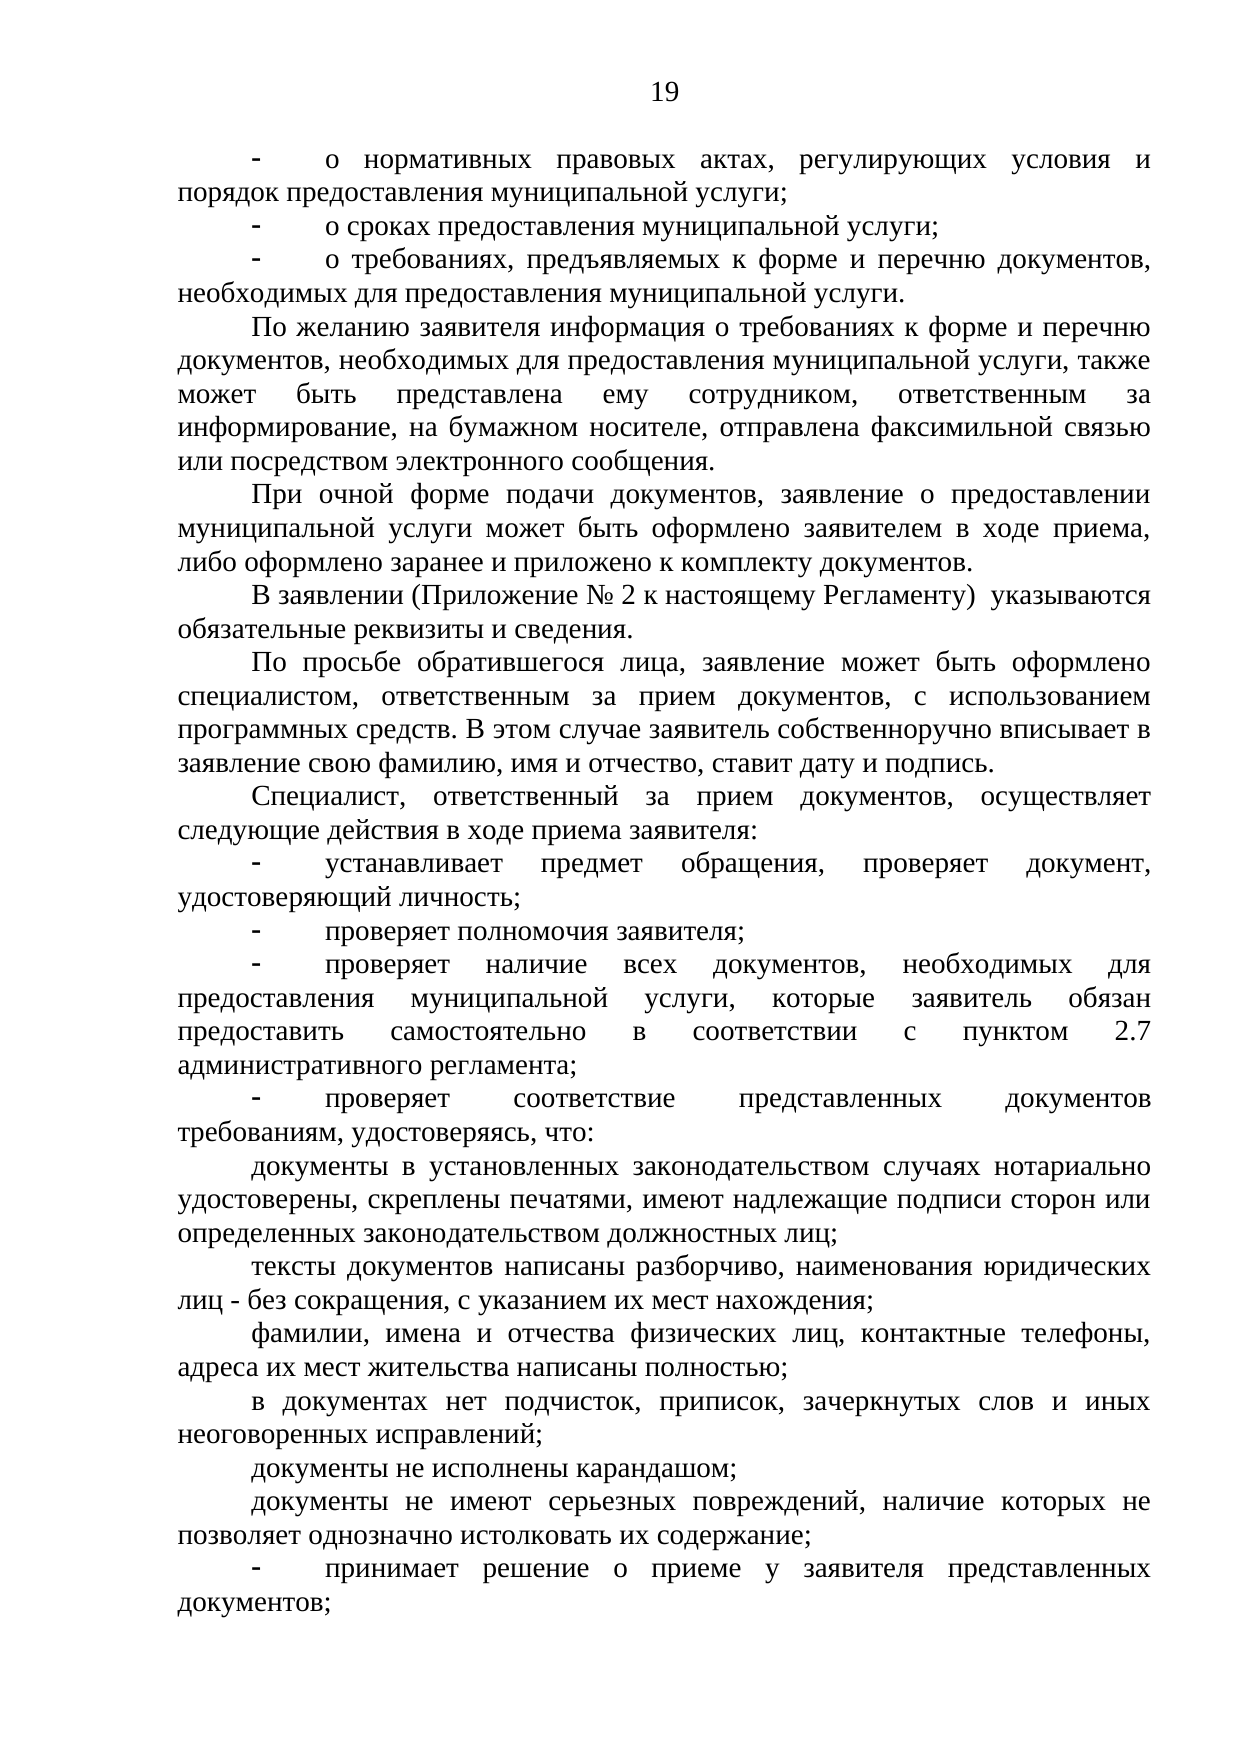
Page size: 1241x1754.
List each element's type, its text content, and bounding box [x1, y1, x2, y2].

text При очной форме подачи документов, заявление о предоставлении муниципальной услуги может быть оформлено заявителем в ходе приема, либо оформлено заранее и приложено к комплекту документов. [177, 477, 1152, 577]
list проверяет полномочия заявителя; [177, 913, 1152, 946]
list проверяет наличие всех документов, необходимых для предоставления муниципальной услуги, которые заявитель обязан предоставить самостоятельно в соответствии с пунктом 2.7 административного регламента; [177, 946, 1152, 1081]
text тексты документов написаны разборчиво, наименования юридических лиц - без сокращения, с указанием их мест нахождения; [177, 1248, 1152, 1316]
list устанавливает предмет обращения, проверяет документ, удостоверяющий личность; [177, 846, 1152, 913]
text В заявлении (Приложение № 2 к настоящему Регламенту) указываются обязательные реквизиты и сведения. [177, 577, 1152, 644]
text в документах нет подчисток, приписок, зачеркнутых слов и иных неоговоренных исправлений; [177, 1383, 1152, 1450]
text документы в установленных законодательством случаях нотариально удостоверены, скреплены печатями, имеют надлежащие подписи сторон или определенных законодательством должностных лиц; [177, 1148, 1152, 1248]
list проверяет соответствие представленных документов требованиям, удостоверяясь, что: [177, 1081, 1152, 1148]
list о сроках предоставления муниципальной услуги; [177, 208, 1152, 242]
text По просьбе обратившегося лица, заявление может быть оформлено специалистом, ответственным за прием документов, с использованием программных средств. В этом случае заявитель собственноручно вписывает в заявление свою фамилию, имя и отчество, ставит дату и подпись. [177, 644, 1152, 778]
text документы не исполнены карандашом; [177, 1450, 1152, 1483]
list о требованиях, предъявляемых к форме и перечню документов, необходимых для предоставления муниципальной услуги. [177, 242, 1152, 309]
text Специалист, ответственный за прием документов, осуществляет следующие действия в ходе приема заявителя: [177, 778, 1152, 846]
list о нормативных правовых актах, регулирующих условия и порядок предоставления муниципальной услуги; [177, 141, 1152, 208]
text документы не имеют серьезных повреждений, наличие которых не позволяет однозначно истолковать их содержание; [177, 1483, 1152, 1550]
text фамилии, имена и отчества физических лиц, контактные телефоны, адреса их мест жительства написаны полностью; [177, 1316, 1152, 1383]
list принимает решение о приеме у заявителя представленных документов; [177, 1550, 1152, 1617]
text По желанию заявителя информация о требованиях к форме и перечню документов, необходимых для предоставления муниципальной услуги, также может быть представлена ему сотрудником, ответственным за информирование, на бумажном носителе, отправлена факсимильной связью или посредством электронного сообщения. [177, 309, 1152, 477]
